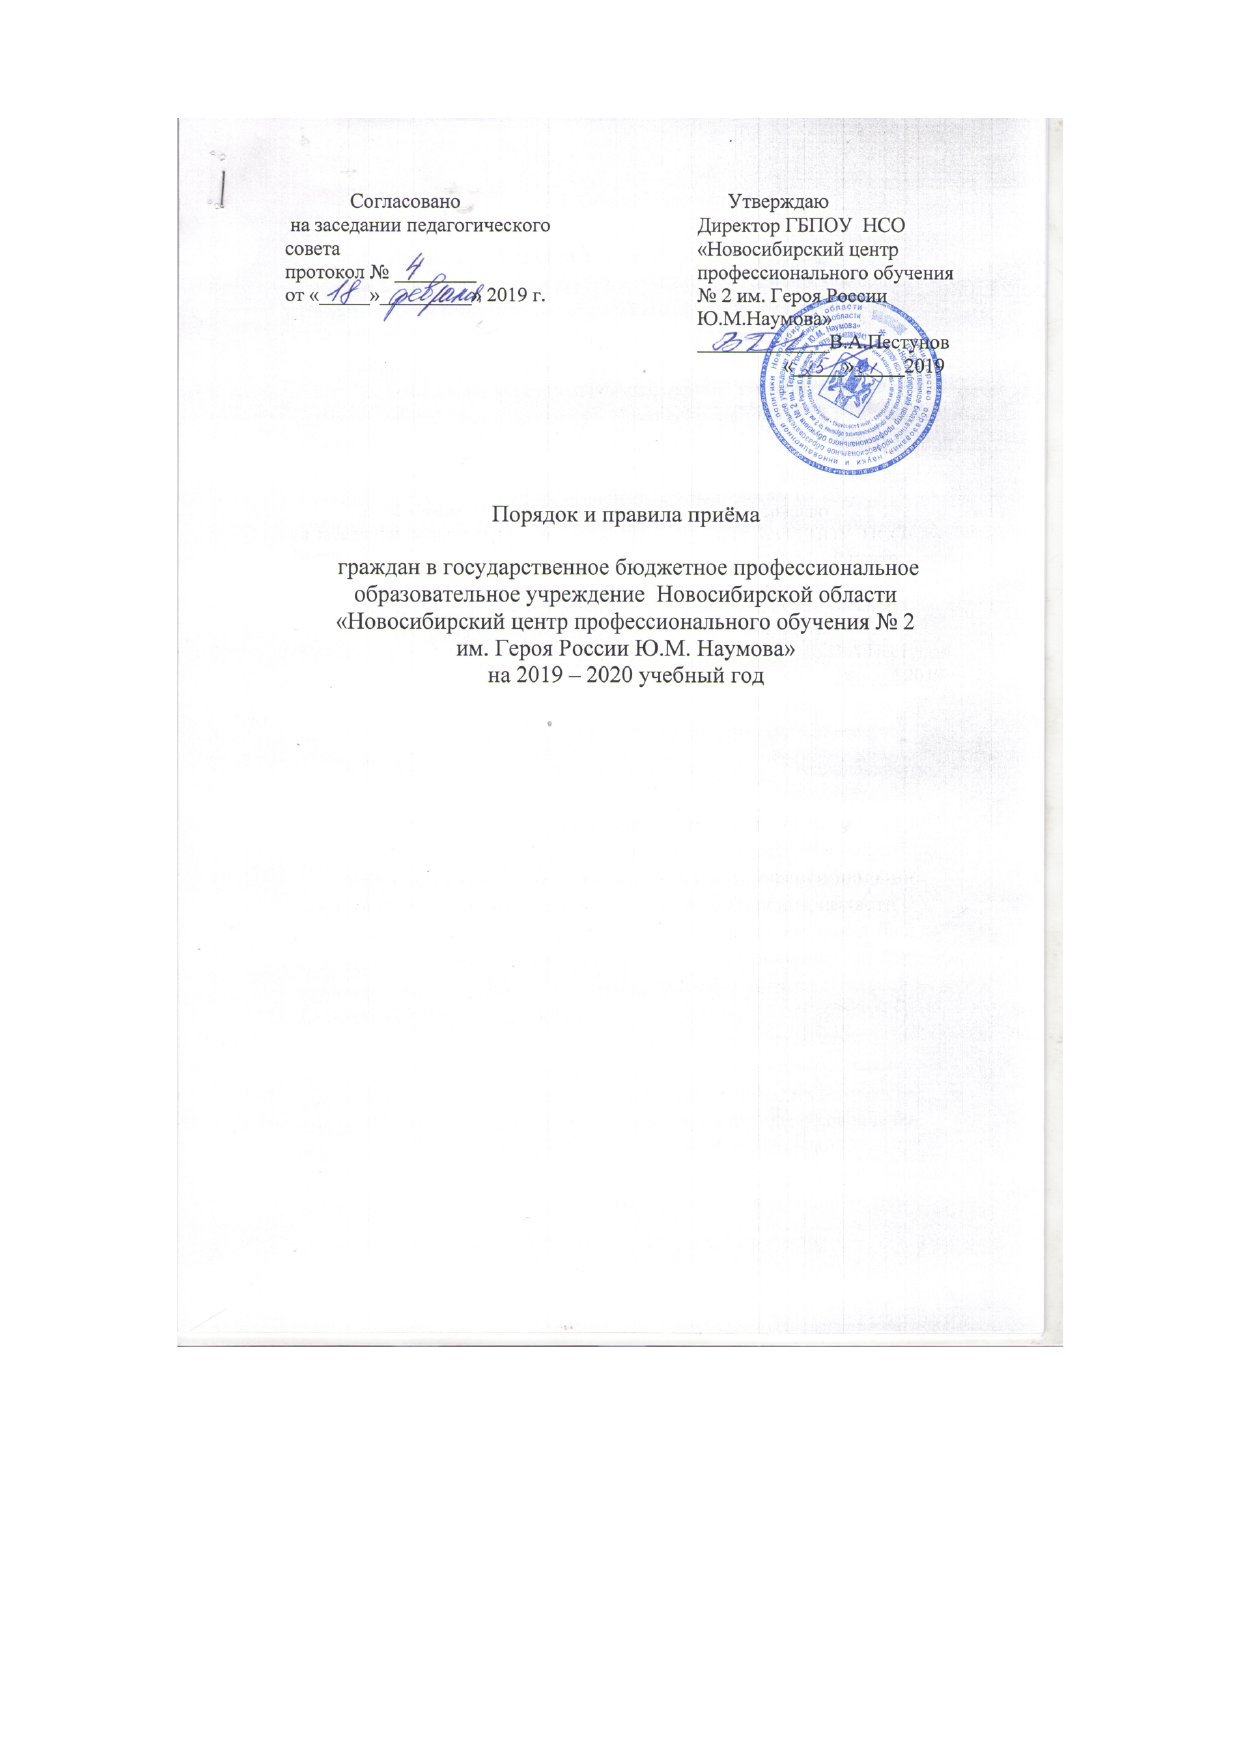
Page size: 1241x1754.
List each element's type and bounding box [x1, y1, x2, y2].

picture [177, 118, 1064, 1347]
